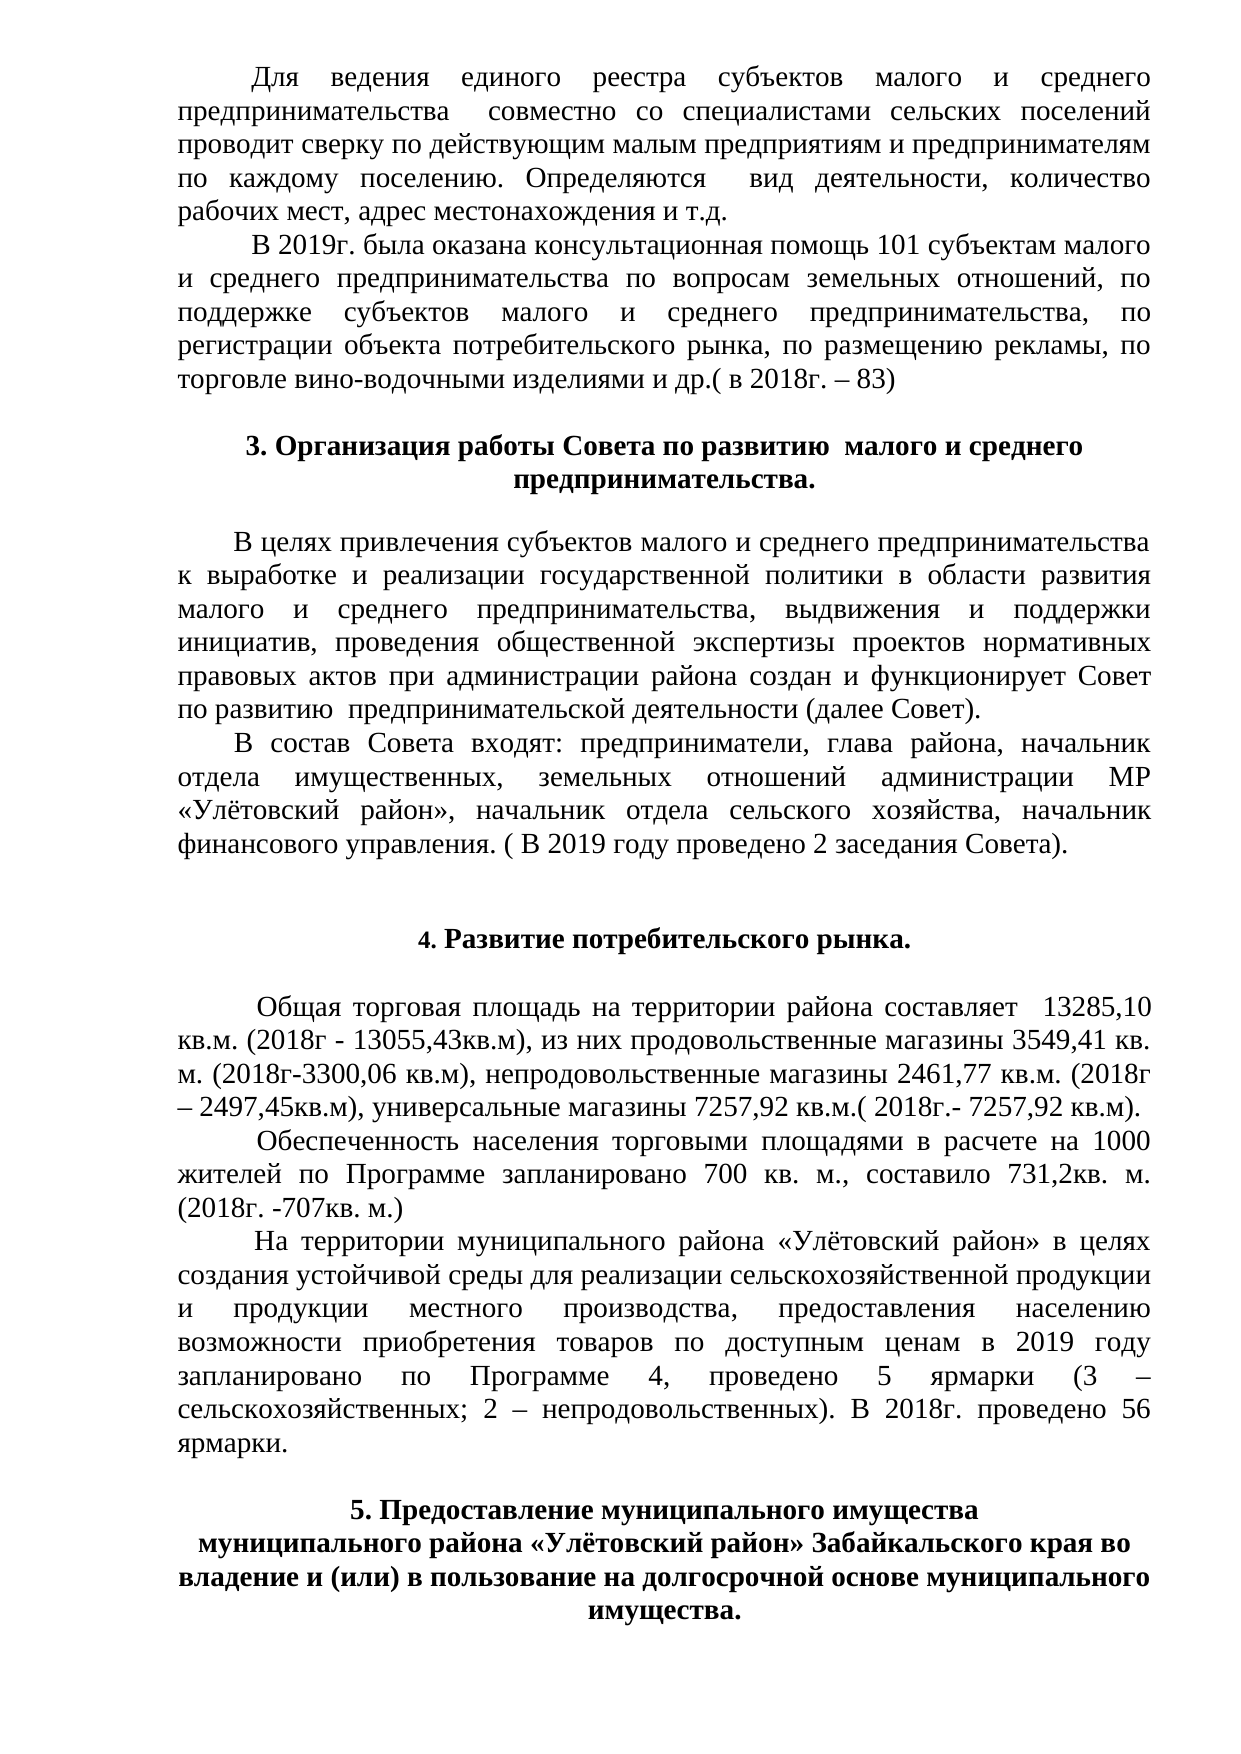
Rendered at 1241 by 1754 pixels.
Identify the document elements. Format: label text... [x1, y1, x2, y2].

text Обеспеченность населения торговыми площадями в расчете на 1000 жителей по Программе запланировано 700 кв. м., составило 731,2кв. м.(2018г. -707кв. м.) [177, 1123, 1152, 1223]
text Для ведения единого реестра субъектов малого и среднего предпринимательства совместно со специалистами сельских поселений проводит сверку по действующим малым предприятиям и предпринимателям по каждому поселению. Определяются вид деятельности, количество рабочих мест, адрес местонахождения и т.д. [177, 59, 1152, 227]
text муниципального района «Улётовский район» Забайкальского края во владение и (или) в пользование на долгосрочной основе муниципального имущества. [177, 1525, 1152, 1626]
text 3. Организация работы Совета по развитию малого и среднего предпринимательства. [177, 428, 1152, 495]
text В 2019г. была оказана консультационная помощь 101 субъектам малого и среднего предпринимательства по вопросам земельных отношений, по поддержке субъектов малого и среднего предпринимательства, по регистрации объекта потребительского рынка, по размещению рекламы, по торговле вино-водочными изделиями и др.( в 2018г. – 83) [177, 227, 1152, 394]
text В целях привлечения субъектов малого и среднего предпринимательства к выработке и реализации государственной политики в области развития малого и среднего предпринимательства, выдвижения и поддержки инициатив, проведения общественной экспертизы проектов нормативных правовых актов при администрации района создан и функционирует Совет по развитию предпринимательской деятельности (далее Совет). [177, 524, 1152, 725]
text 4. Развитие потребительского рынка. [177, 922, 1152, 955]
text В состав Совета входят: предприниматели, глава района, начальник отдела имущественных, земельных отношений администрации МР «Улётовский район», начальник отдела сельского хозяйства, начальник финансового управления. ( В 2019 году проведено 2 заседания Совета). [177, 725, 1152, 859]
text 5. Предоставление муниципального имущества [177, 1492, 1152, 1525]
text Общая торговая площадь на территории района составляет 13285,10 кв.м. (2018г - 13055,43кв.м), из них продовольственные магазины 3549,41 кв. м. (2018г-3300,06 кв.м), непродовольственные магазины 2461,77 кв.м. (2018г – 2497,45кв.м), универсальные магазины 7257,92 кв.м.( 2018г.- 7257,92 кв.м). [177, 989, 1152, 1123]
text На территории муниципального района «Улётовский район» в целях создания устойчивой среды для реализации сельскохозяйственной продукции и продукции местного производства, предоставления населению возможности приобретения товаров по доступным ценам в 2019 году запланировано по Программе 4, проведено 5 ярмарки (3 – сельскохозяйственных; 2 – непродовольственных). В 2018г. проведено 56 ярмарки. [177, 1223, 1152, 1458]
